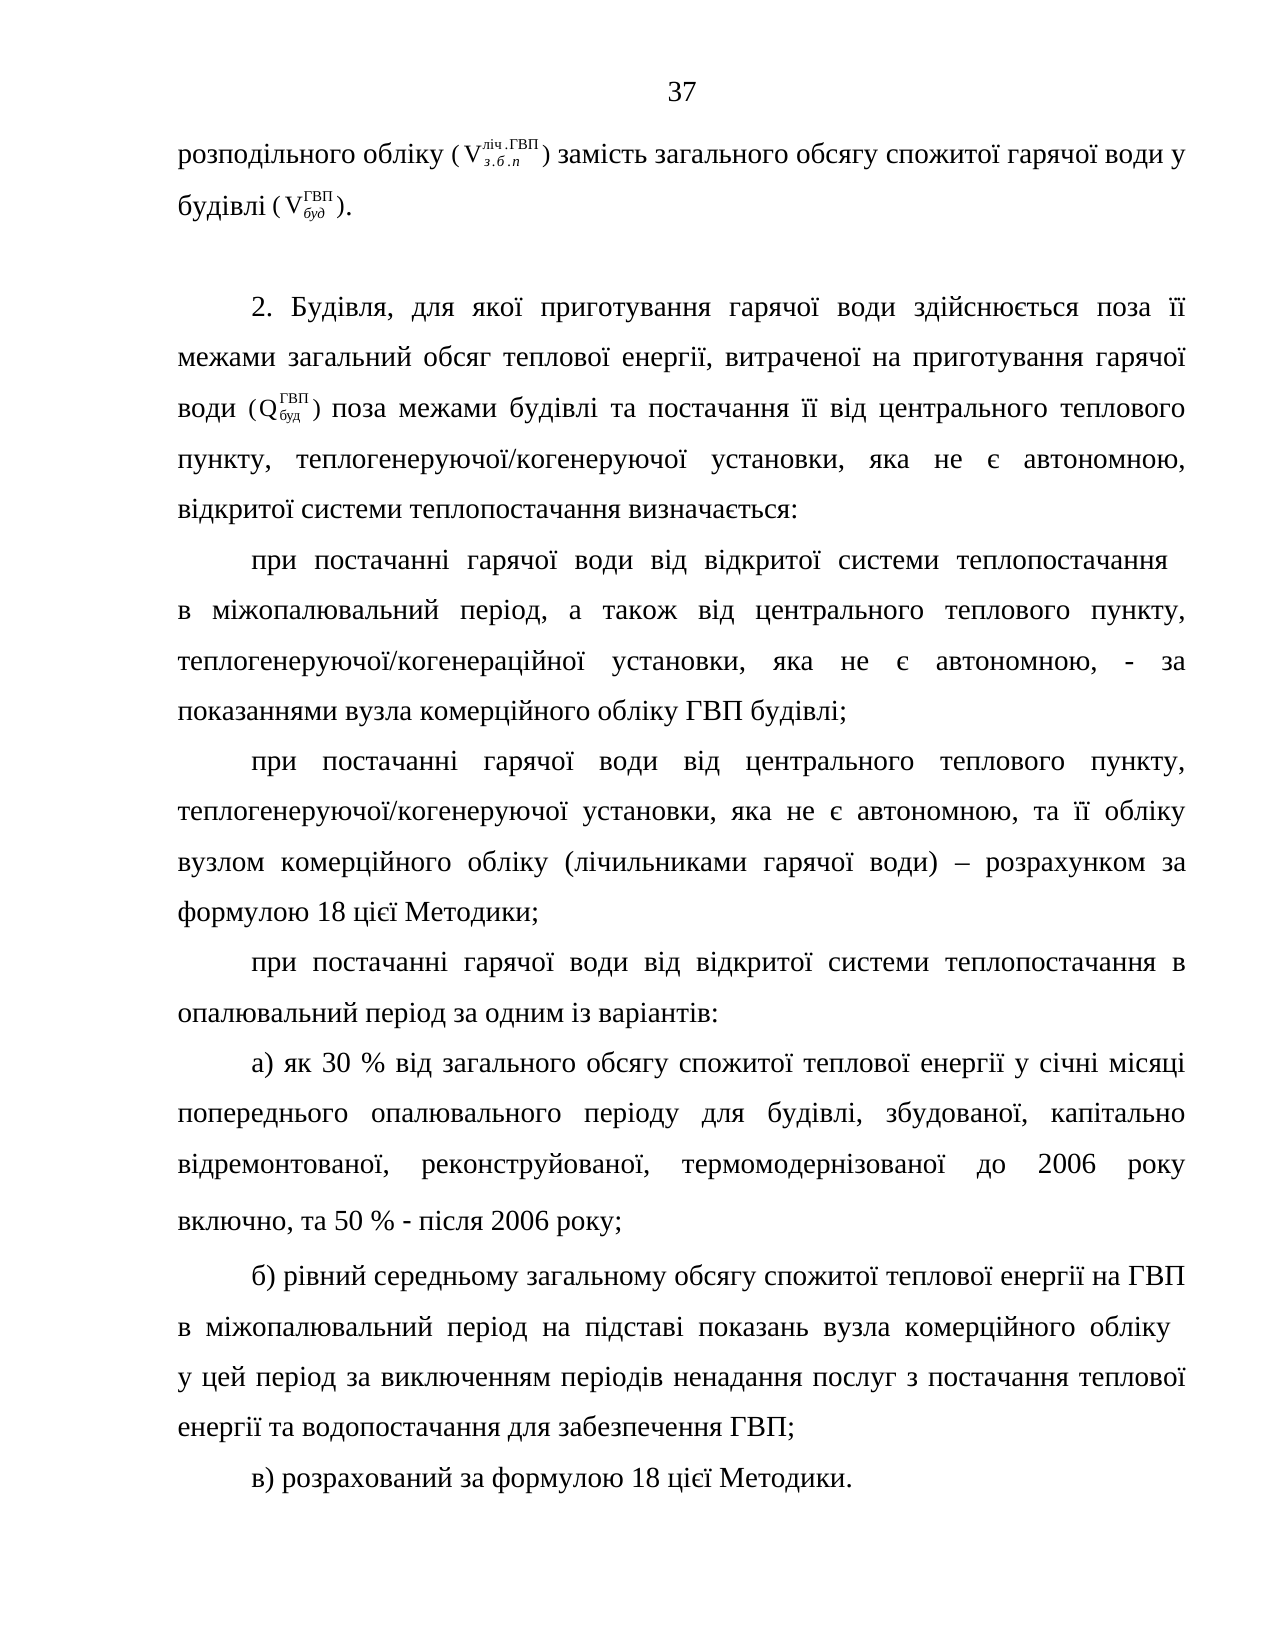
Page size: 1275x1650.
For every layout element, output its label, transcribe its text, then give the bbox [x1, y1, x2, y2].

text а) як 30 % від загального обсягу спожитої теплової енергії у січні місяці попереднього опалювального періоду для будівлі, збудованої, капітально відремонтованої, реконструйованої, термомодернізованої до 2006 року включно, та 50 % - після 2006 року; [177, 1045, 1186, 1239]
text при постачанні гарячої води від центрального теплового пункту, теплогенеруючої/когенеруючої установки, яка не є автономною, та її обліку вузлом комерційного обліку (лічильниками гарячої води) ‒ розрахунком за формулою 18 цієї Методики; [177, 743, 1186, 928]
text при постачанні гарячої води від відкритої системи теплопостачання в опалювальний період за одним із варіантів: [177, 944, 1186, 1028]
text б) рівний середньому загальному обсягу спожитої теплової енергії на ГВП в міжопалювальний період на підставі показань вузла комерційного обліку у цей період за виключенням періодів ненадання послуг з постачання теплової енергії та водопостачання для забезпечення ГВП; [177, 1258, 1186, 1443]
text в) розрахований за формулою 18 цієї Методики. [177, 1460, 1186, 1493]
text 2. Будівля, для якої приготування гарячої води здійснюється поза її межами загальний обсяг теплової енергії, витраченої на приготування гарячої води поза межами будівлі та постачання її від центрального теплового пункту, теплогенеруючої/когенеруючої установки, яка не є автономною, відкритої системи теплопостачання визначається: [177, 289, 1186, 525]
text при постачанні гарячої води від відкритої системи теплопостачання в міжопалювальний період, а також від центрального теплового пункту, теплогенеруючої/когенераційної установки, яка не є автономною, - за показаннями вузла комерційного обліку ГВП будівлі; [177, 542, 1186, 726]
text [177, 135, 1186, 222]
